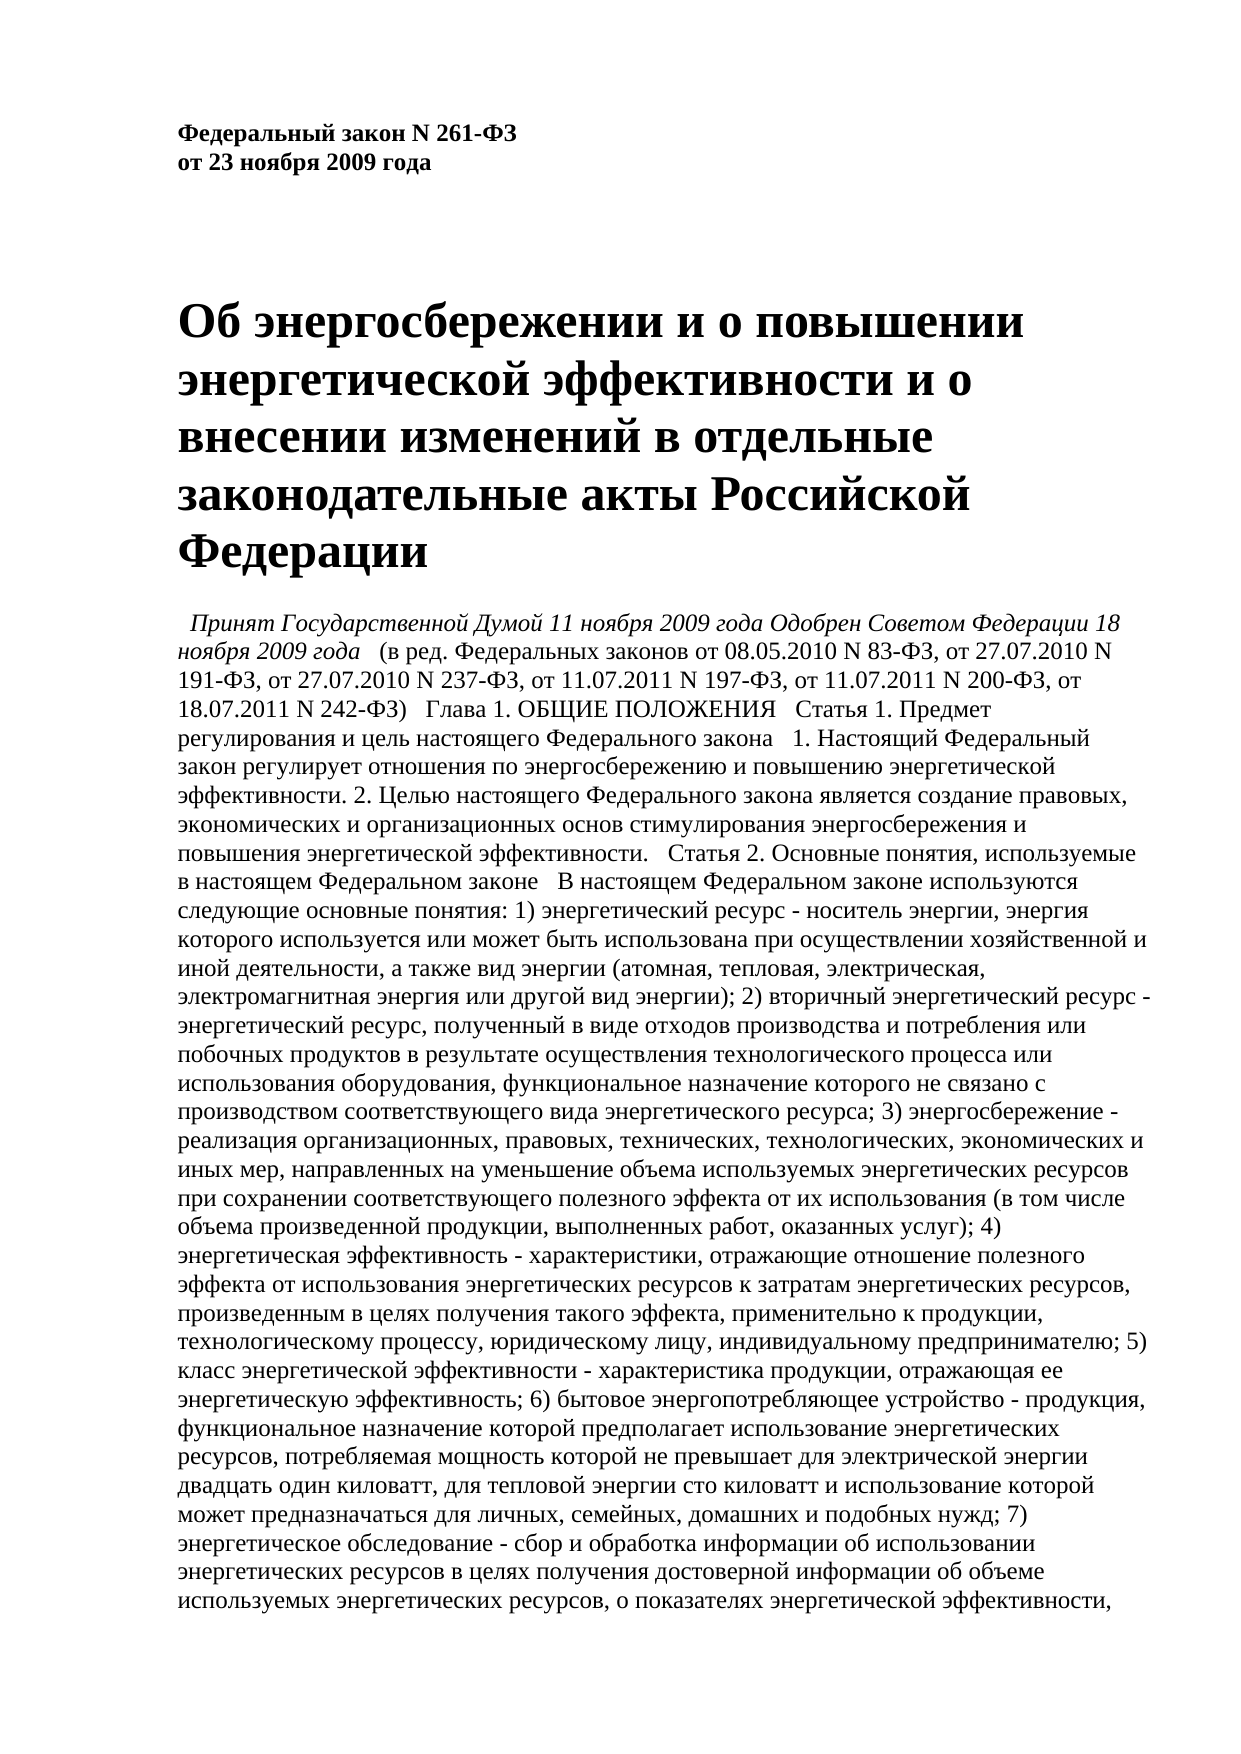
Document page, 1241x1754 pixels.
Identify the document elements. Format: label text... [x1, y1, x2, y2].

text Об энергосбережении и о повышении энергетической эффективности и о внесении изменений в отдельные законодательные акты Российской Федерации [177, 291, 1152, 578]
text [177, 608, 1152, 1614]
text Федеральный закон N 261-ФЗ от 23 ноября 2009 года [177, 118, 1152, 262]
